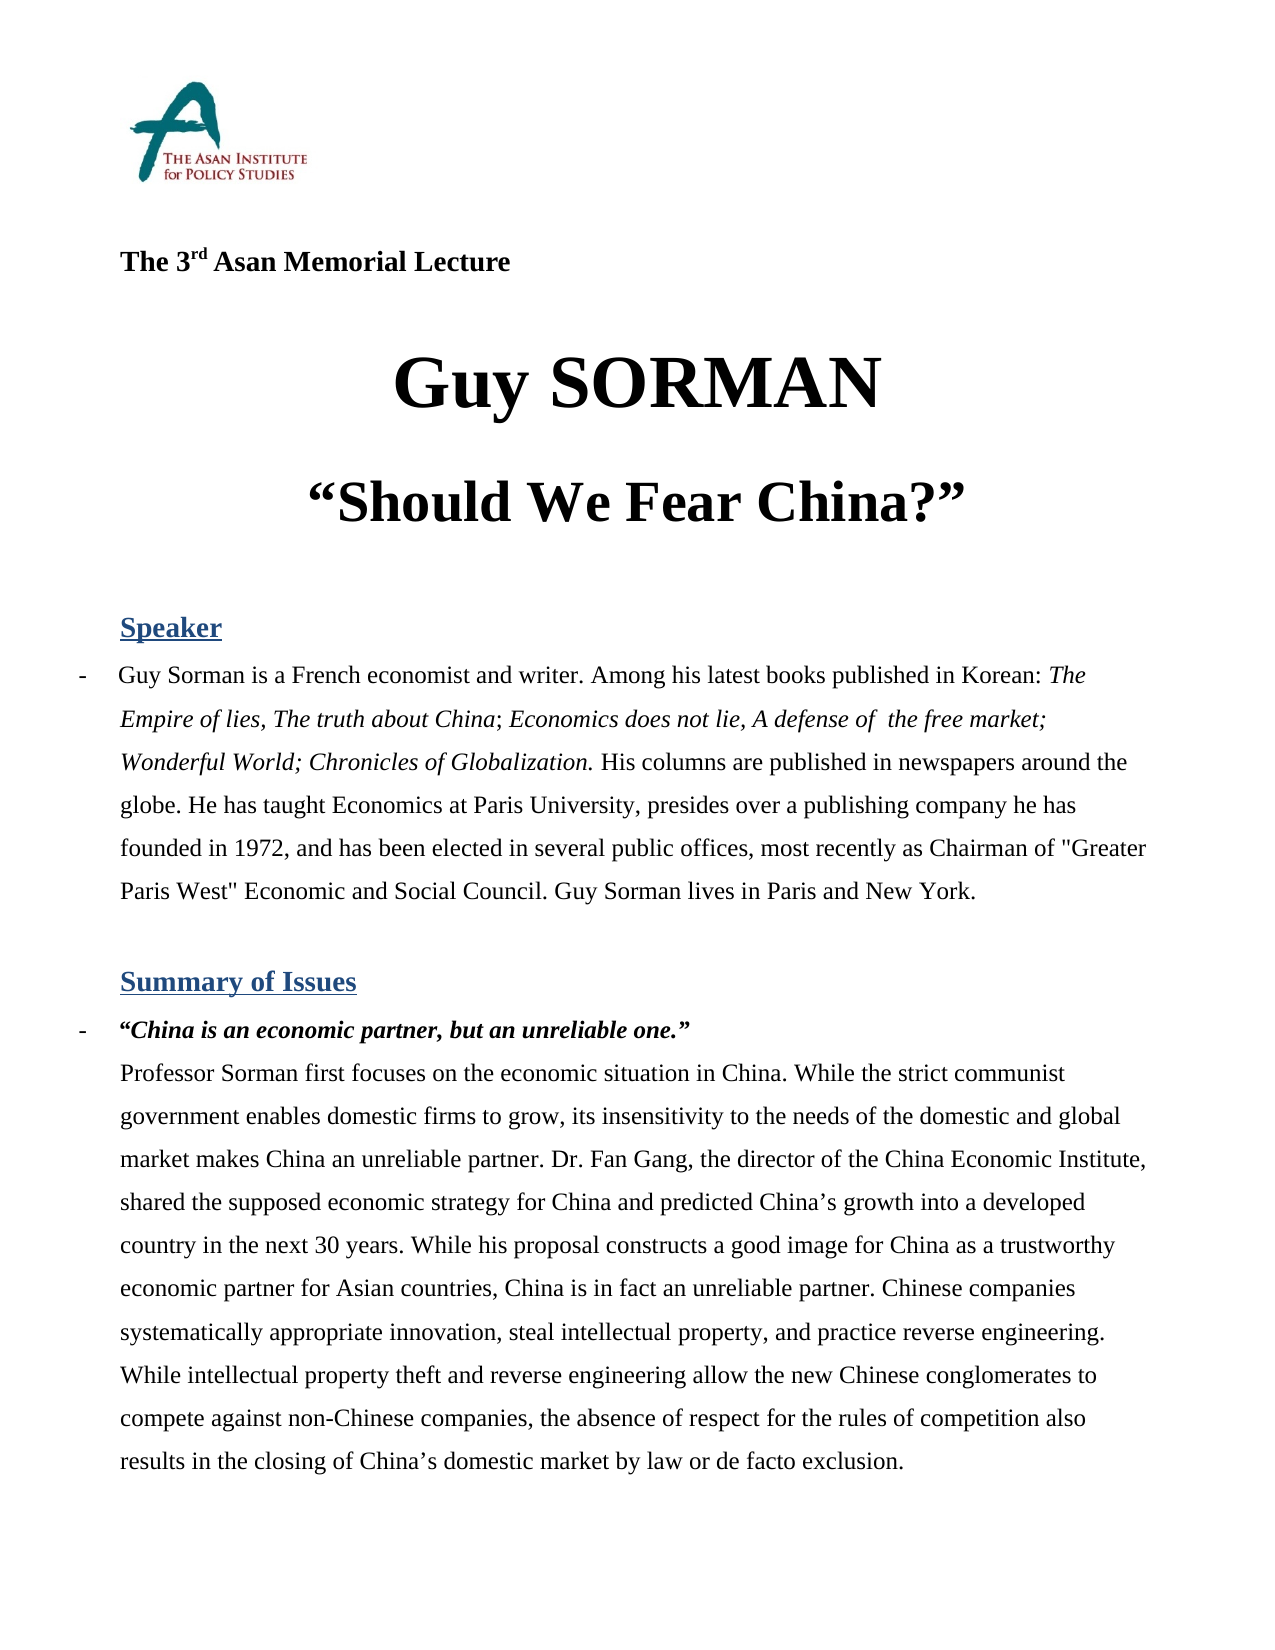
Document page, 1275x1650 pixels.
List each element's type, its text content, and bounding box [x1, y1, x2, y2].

text The 3rd Asan Memorial Lecture [120, 244, 1155, 277]
text Speaker [120, 610, 1155, 644]
picture [120, 75, 324, 199]
text Summary of Issues [120, 964, 1155, 998]
text - Guy Sorman is a French economist and writer. Among his latest books published in Korean: The Empire of lies, The truth about China; Economics does not lie, A defense of the free market; Wonderful World; Chronicles of Globalization. His columns are published in newspapers around the globe. He has taught Economics at Paris University, presides over a publishing company he has founded in 1972, and has been elected in several public offices, most recently as Chairman of "Greater Paris West" Economic and Social Council. Guy Sorman lives in Paris and New York. [78, 661, 1155, 949]
text - “China is an economic partner, but an unreliable one.” [78, 1015, 1155, 1043]
text Guy SORMAN [120, 337, 1155, 423]
text “Should We Fear China?” [120, 466, 1155, 533]
text Professor Sorman first focuses on the economic situation in China. While the strict communist government enables domestic firms to grow, its insensitivity to the needs of the domestic and global market makes China an unreliable partner. Dr. Fan Gang, the director of the China Economic Institute, shared the supposed economic strategy for China and predicted China’s growth into a developed country in the next 30 years. While his proposal constructs a good image for China as a trustworthy economic partner for Asian countries, China is in fact an unreliable partner. Chinese companies systematically appropriate innovation, steal intellectual property, and practice reverse engineering. While intellectual property theft and reverse engineering allow the new Chinese conglomerates to compete against non-Chinese companies, the absence of respect for the rules of competition also results in the closing of China’s domestic market by law or de facto exclusion. [120, 1058, 1155, 1475]
